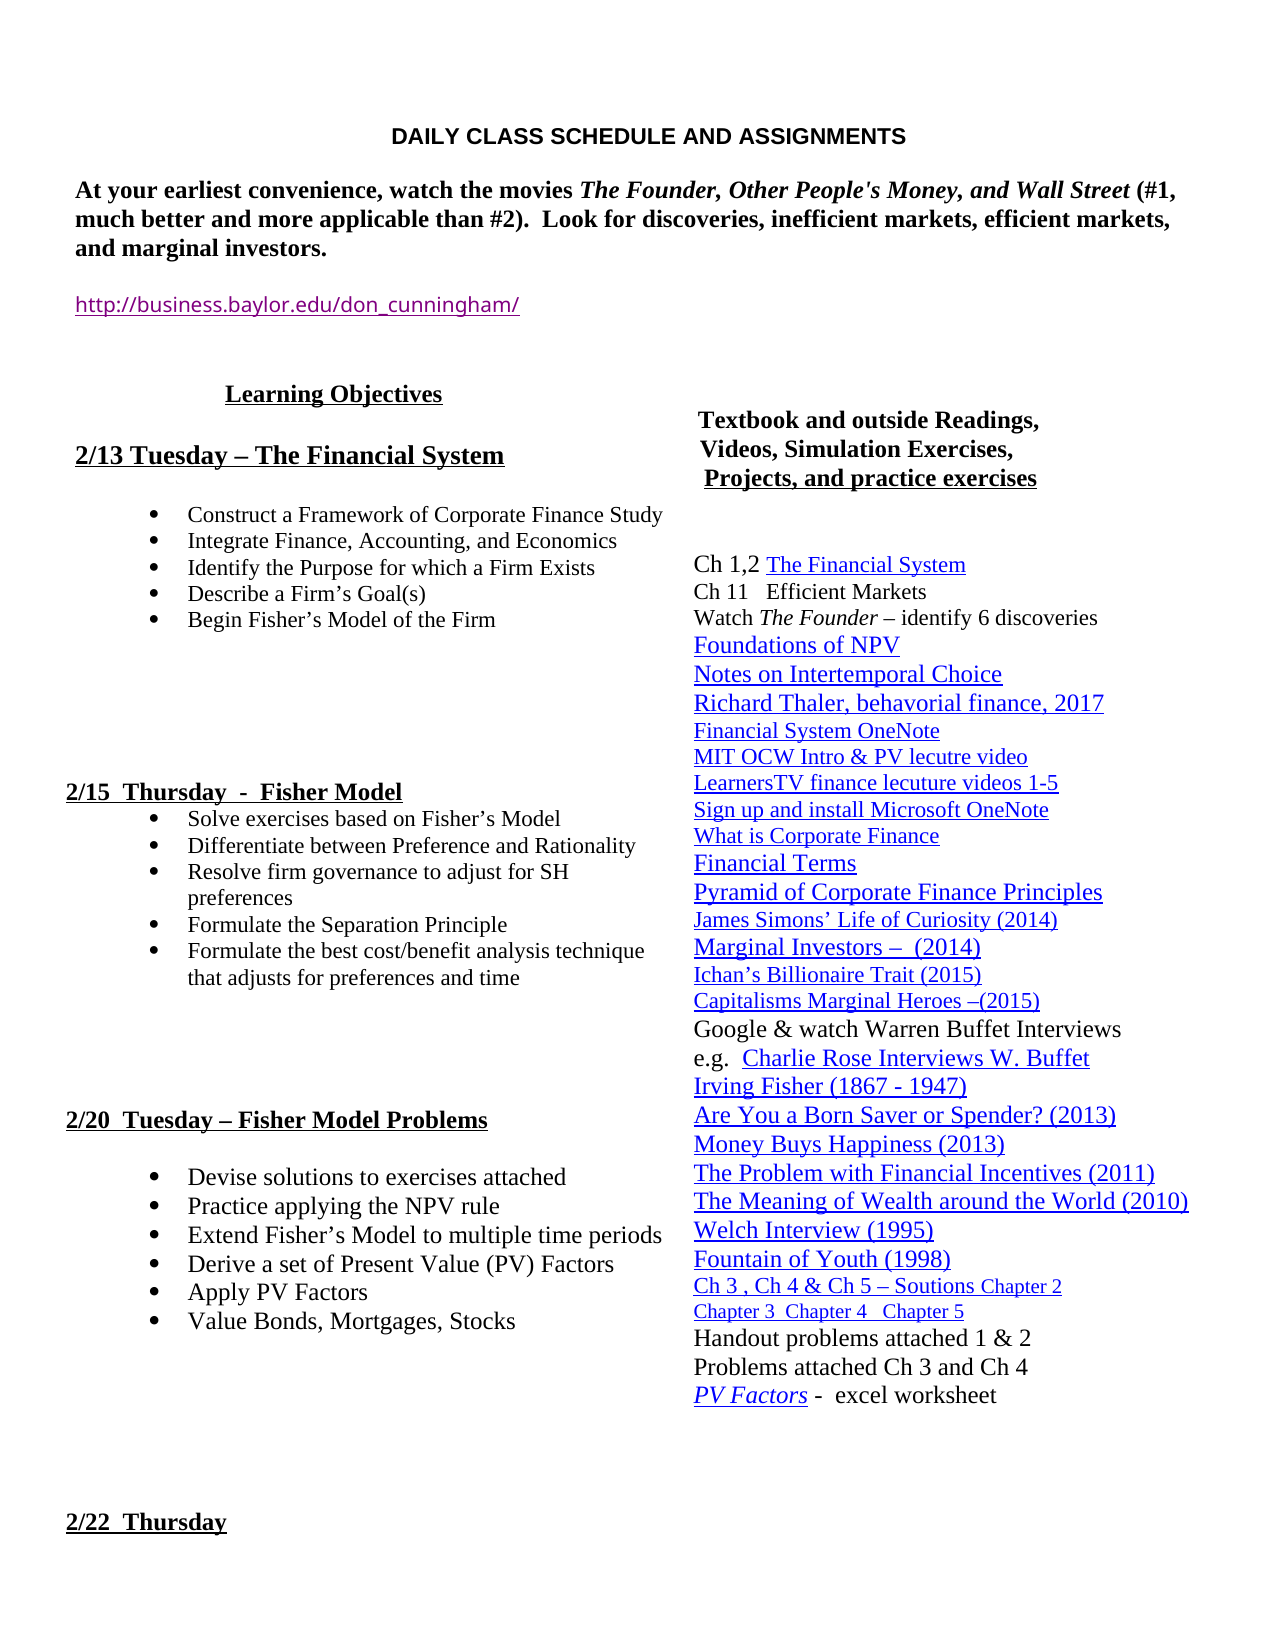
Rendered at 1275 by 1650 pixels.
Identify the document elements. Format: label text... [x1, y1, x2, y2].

text At your earliest convenience, watch the movies The Founder, Other People's Money, and Wall Street (#1, much better and more applicable than #2). Look for discoveries, inefficient markets, efficient markets, and marginal investors. [75, 176, 1185, 262]
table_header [64, 348, 682, 1553]
text DAILY CLASS SCHEDULE AND ASSIGNMENTS [112, 123, 1185, 149]
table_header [682, 348, 1219, 1553]
text http://business.baylor.edu/don_cunningham/ [75, 291, 1185, 319]
